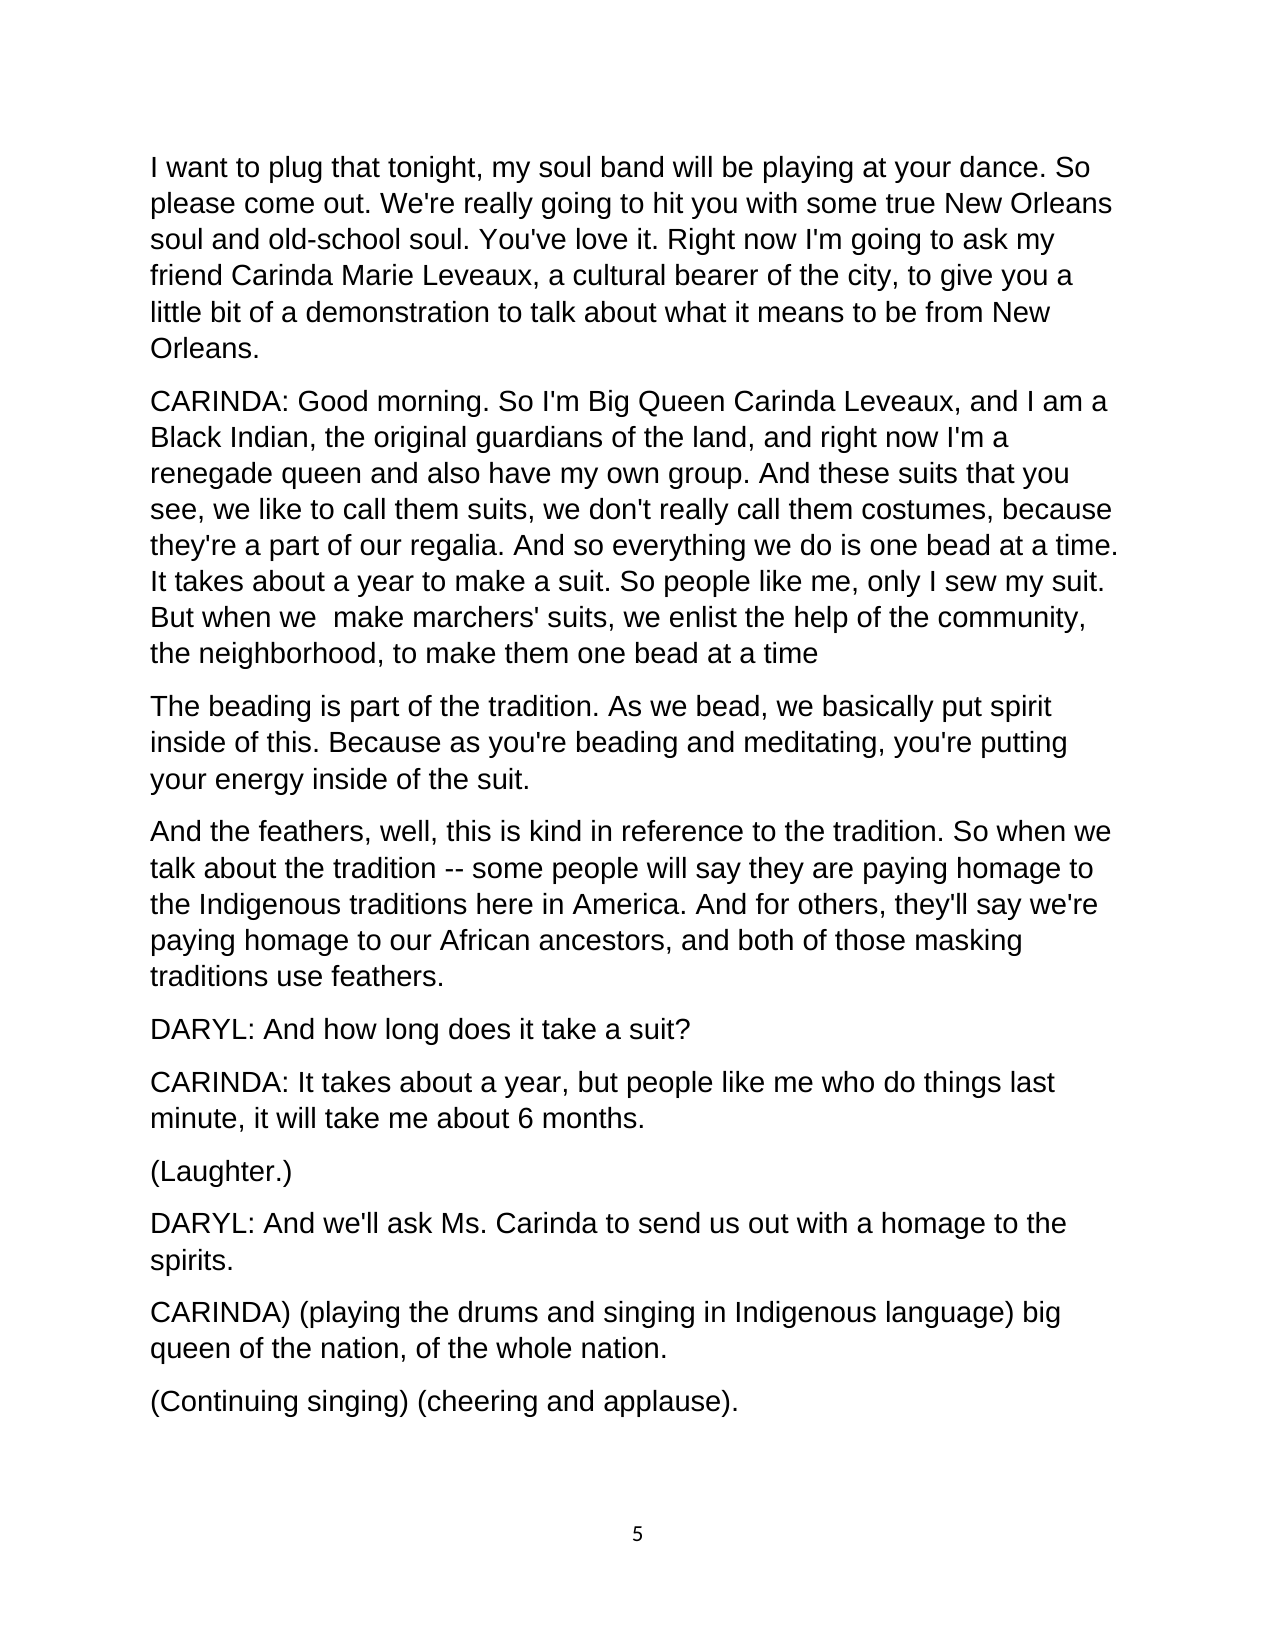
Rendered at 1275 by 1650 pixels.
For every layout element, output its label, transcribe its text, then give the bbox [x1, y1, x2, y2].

text (Laughter.) [150, 1154, 1125, 1187]
text DARYL: And we'll ask Ms. Carinda to send us out with a homage to the spirits. [150, 1206, 1125, 1276]
text (Continuing singing) (cheering and applause). [150, 1384, 1125, 1418]
text DARYL: And how long does it take a suit? [150, 1012, 1125, 1045]
text The beading is part of the tradition. As we bead, we basically put spirit inside of this. Because as you're beading and meditating, you're putting your energy inside of the suit. [150, 689, 1125, 795]
text CARINDA: Good morning. So I'm Big Queen Carinda Leveaux, and I am a Black Indian, the original guardians of the land, and right now I'm a renegade queen and also have my own group. And these suits that you see, we like to call them suits, we don't really call them costumes, because they're a part of our regalia. And so everything we do is one bead at a time. It takes about a year to make a suit. So people like me, only I sew my suit. But when we make marchers' suits, we enlist the help of the community, the neighborhood, to make them one bead at a time [150, 383, 1125, 670]
text CARINDA: It takes about a year, but people like me who do things last minute, it will take me about 6 months. [150, 1065, 1125, 1134]
text And the feathers, well, this is kind in reference to the tradition. So when we talk about the tradition -- some people will say they are paying homage to the Indigenous traditions here in America. And for others, they'll say we're paying homage to our African ancestors, and both of those masking traditions use feathers. [150, 814, 1125, 993]
text I want to plug that tonight, my soul band will be playing at your dance. So please come out. We're really going to hit you with some true New Orleans soul and old-school soul. You've love it. Right now I'm going to ask my friend Carinda Marie Leveaux, a cultural bearer of the city, to give you a little bit of a demonstration to talk about what it means to be from New Orleans. [150, 150, 1125, 364]
text CARINDA) (playing the drums and singing in Indigenous language) big queen of the nation, of the whole nation. [150, 1295, 1125, 1365]
